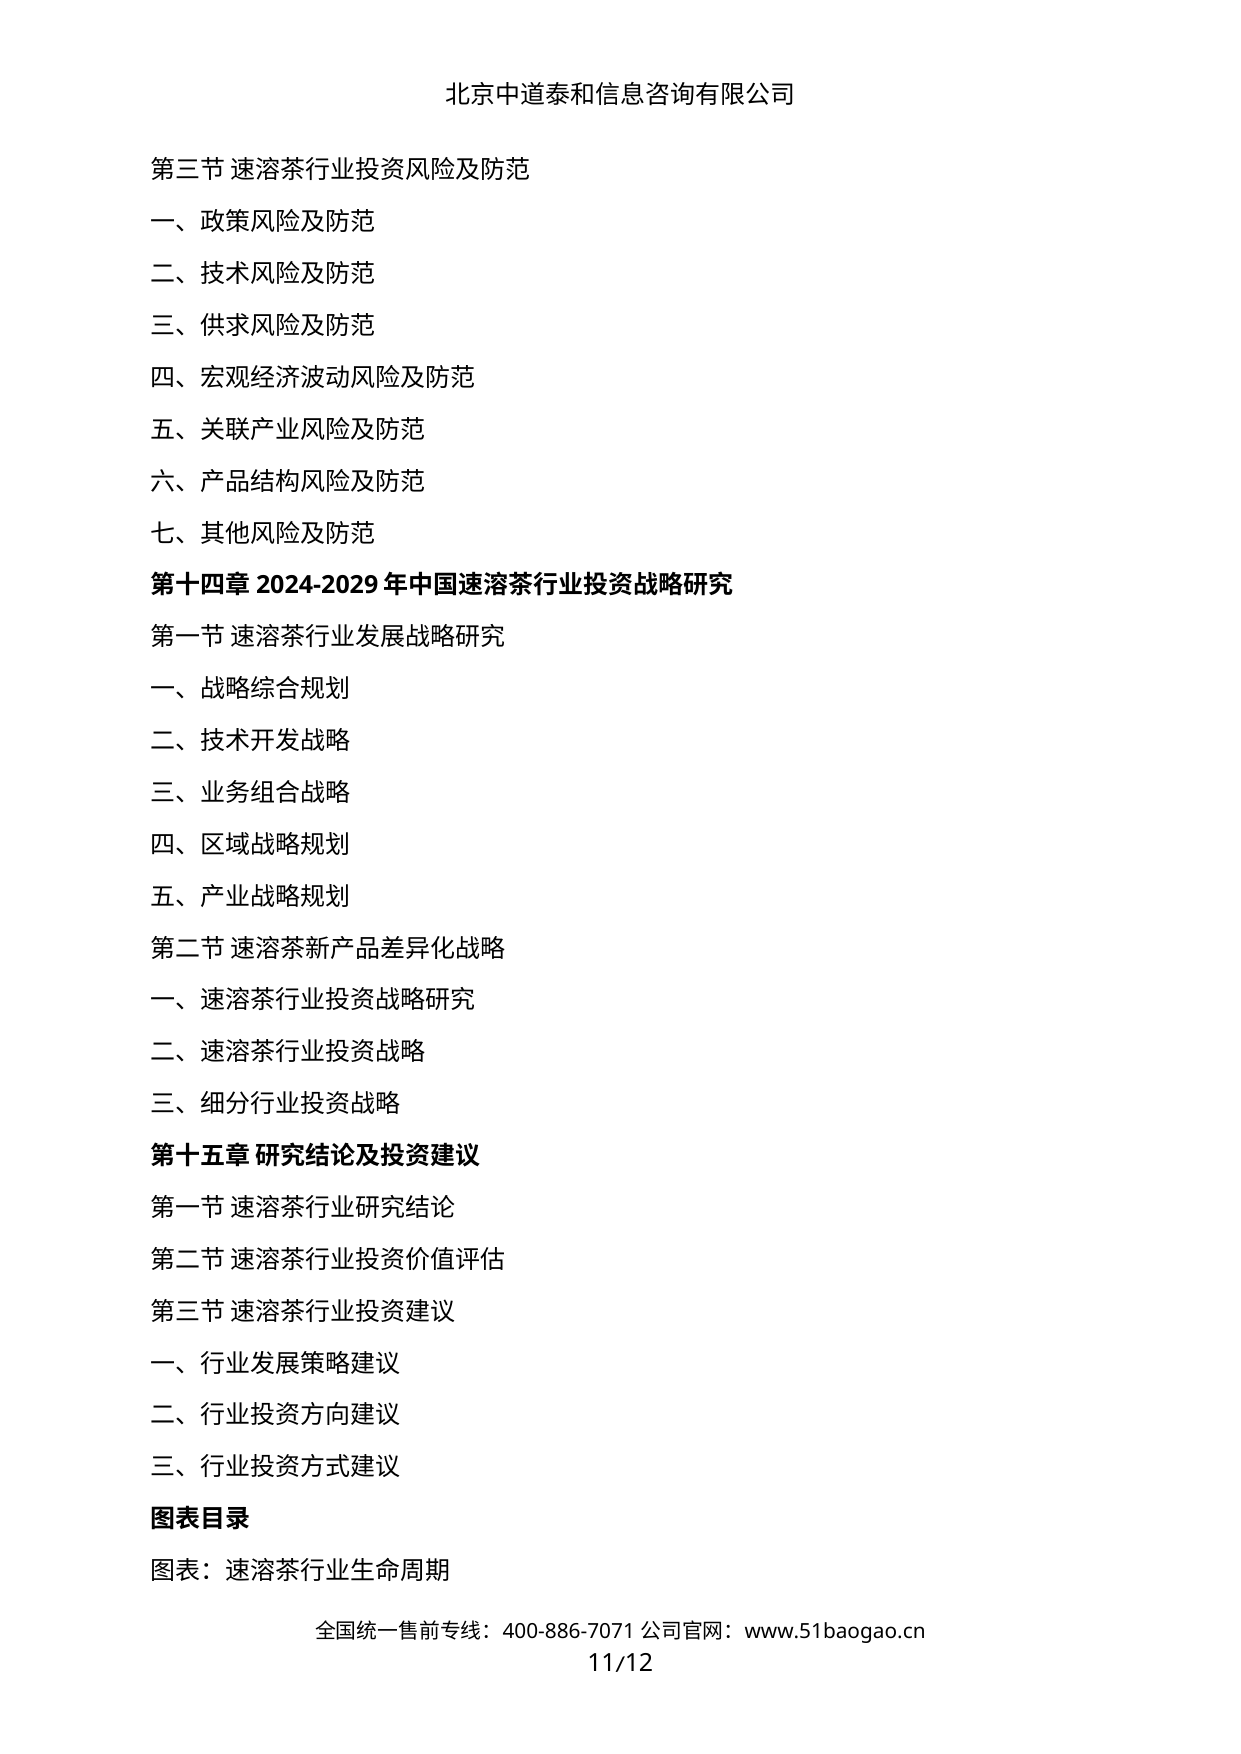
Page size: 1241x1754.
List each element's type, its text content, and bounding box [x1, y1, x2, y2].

text 三、业务组合战略 [150, 772, 1090, 809]
text 第二节 速溶茶行业投资价值评估 [150, 1239, 1090, 1276]
text 二、技术风险及防范 [150, 254, 1090, 290]
text 二、行业投资方向建议 [150, 1395, 1090, 1431]
text 一、战略综合规划 [150, 669, 1090, 705]
text 七、其他风险及防范 [150, 513, 1090, 549]
text 一、政策风险及防范 [150, 202, 1090, 238]
text 三、细分行业投资战略 [150, 1084, 1090, 1120]
text 四、宏观经济波动风险及防范 [150, 357, 1090, 394]
text 第一节 速溶茶行业发展战略研究 [150, 617, 1090, 653]
text 一、速溶茶行业投资战略研究 [150, 980, 1090, 1016]
text 五、关联产业风险及防范 [150, 409, 1090, 446]
text 第一节 速溶茶行业研究结论 [150, 1187, 1090, 1224]
text 图表：速溶茶行业生命周期 [150, 1551, 1090, 1587]
text 五、产业战略规划 [150, 876, 1090, 912]
text 第三节 速溶茶行业投资风险及防范 [150, 150, 1090, 186]
text 第十四章 2024-2029年中国速溶茶行业投资战略研究 [150, 565, 1090, 601]
text 三、供求风险及防范 [150, 306, 1090, 342]
text 第十五章 研究结论及投资建议 [150, 1136, 1090, 1172]
text 图表目录 [150, 1499, 1090, 1535]
text 一、行业发展策略建议 [150, 1343, 1090, 1379]
text 六、产品结构风险及防范 [150, 461, 1090, 497]
text 第三节 速溶茶行业投资建议 [150, 1291, 1090, 1327]
text 四、区域战略规划 [150, 824, 1090, 861]
text 第二节 速溶茶新产品差异化战略 [150, 928, 1090, 964]
text 二、速溶茶行业投资战略 [150, 1032, 1090, 1068]
text 三、行业投资方式建议 [150, 1447, 1090, 1483]
text 二、技术开发战略 [150, 721, 1090, 757]
